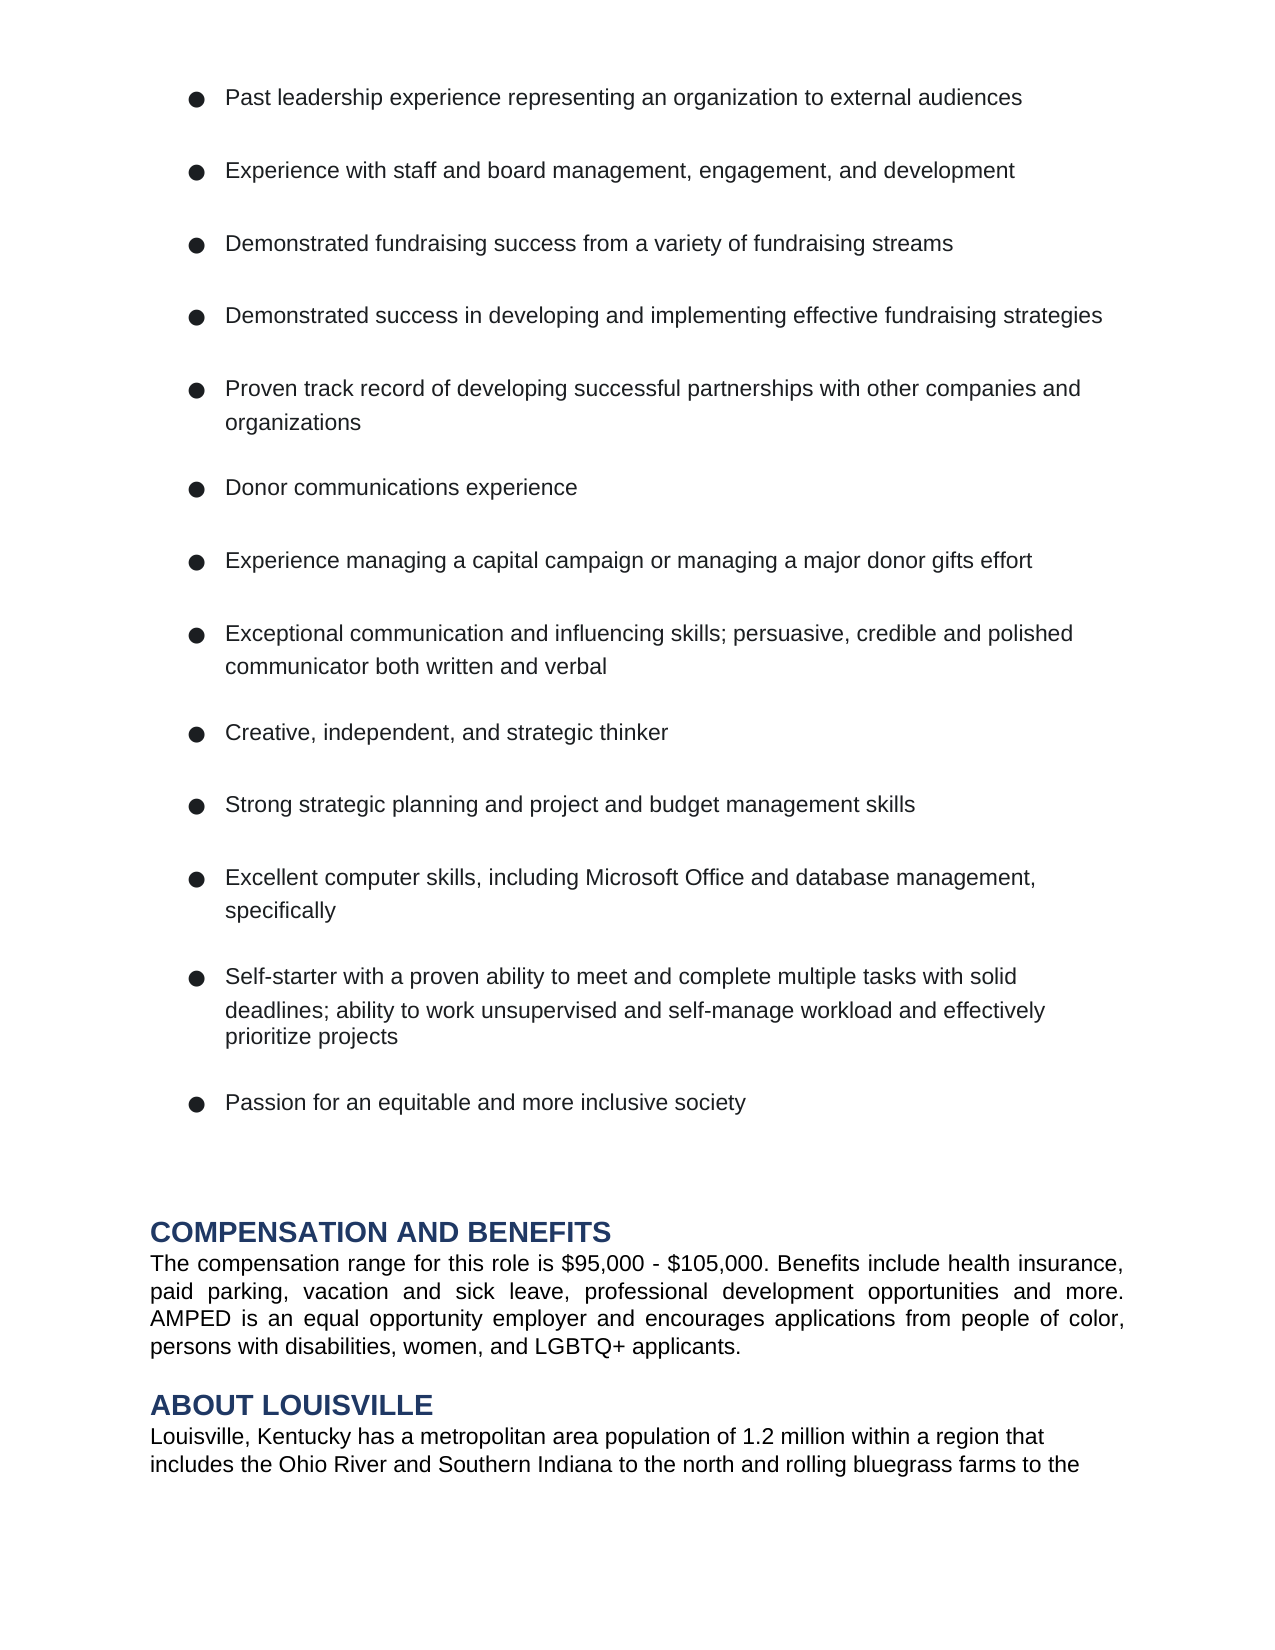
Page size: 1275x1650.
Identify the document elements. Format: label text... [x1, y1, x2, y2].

list Proven track record of developing successful partnerships with other companies and organizations [187, 366, 1125, 435]
text COMPENSATION AND BENEFITS [150, 1215, 1125, 1248]
list Demonstrated success in developing and implementing effective fundraising strategies [187, 293, 1125, 336]
text The compensation range for this role is $95,000 - $105,000. Benefits include health insurance, paid parking, vacation and sick leave, professional development opportunities and more. AMPED is an equal opportunity employer and encourages applications from people of color, persons with disabilities, women, and LGBTQ+ applicants. [150, 1250, 1125, 1359]
list Exceptional communication and influencing skills; persuasive, credible and polished communicator both written and verbal [187, 610, 1125, 679]
list Experience with staff and board management, engagement, and development [187, 148, 1125, 190]
list Creative, independent, and strategic thinker [187, 709, 1125, 752]
list Donor communications experience [187, 465, 1125, 508]
list Experience managing a capital campaign or managing a major donor gifts effort [187, 538, 1125, 580]
text ABOUT LOUISVILLE [150, 1388, 1125, 1422]
list Past leadership experience representing an organization to external audiences [187, 75, 1125, 118]
list Passion for an equitable and more inclusive society [187, 1079, 1125, 1122]
list Excellent computer skills, including Microsoft Office and database management, specifically [187, 855, 1125, 924]
list Self-starter with a proven ability to meet and complete multiple tasks with solid deadlines; ability to work unsupervised and self-manage workload and effectively prioritize projects [187, 954, 1125, 1049]
list Demonstrated fundraising success from a variety of fundraising streams [187, 220, 1125, 263]
list Strong strategic planning and project and budget management skills [187, 782, 1125, 825]
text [150, 1423, 1125, 1477]
